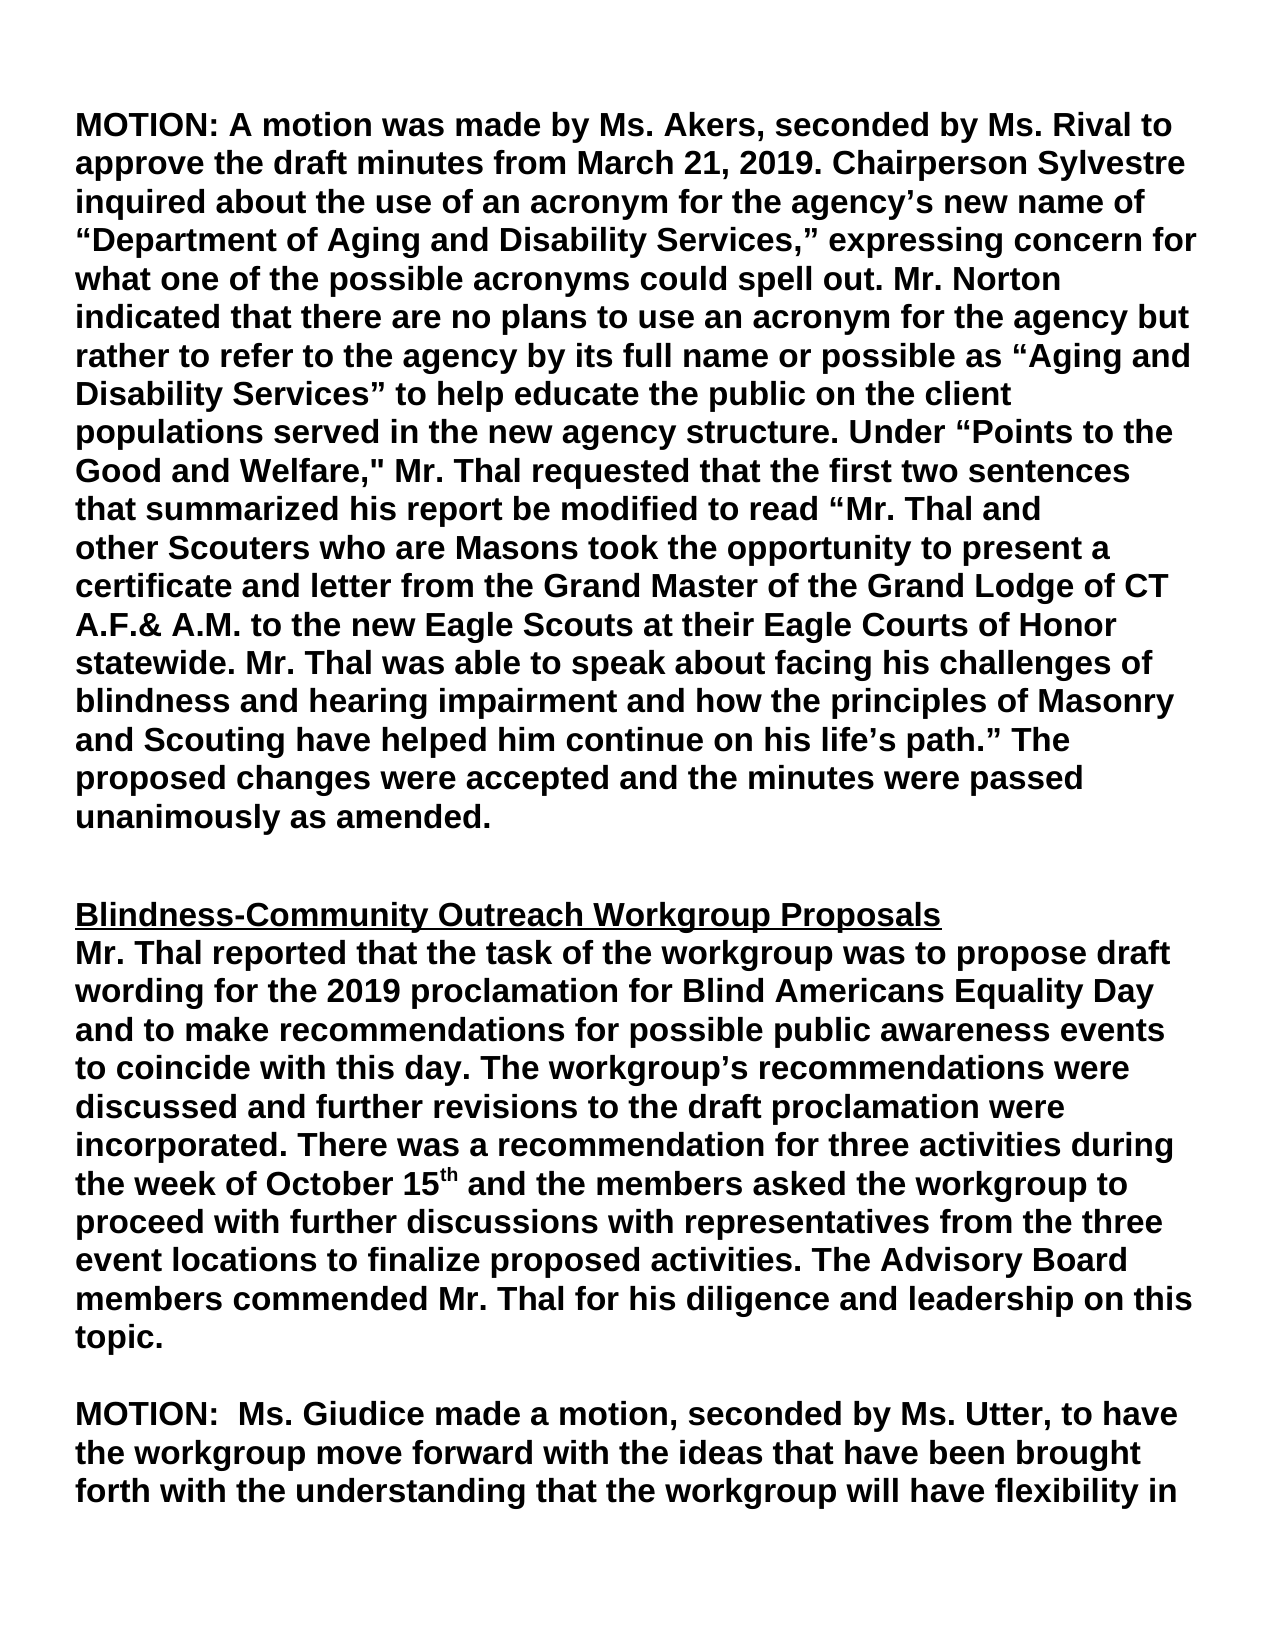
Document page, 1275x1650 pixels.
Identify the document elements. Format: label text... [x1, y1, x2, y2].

text MOTION: A motion was made by Ms. Akers, seconded by Ms. Rival to approve the draft minutes from March 21, 2019. Chairperson Sylvestre inquired about the use of an acronym for the agency’s new name of “Department of Aging and Disability Services,” expressing concern for what one of the possible acronyms could spell out. Mr. Norton indicated that there are no plans to use an acronym for the agency but rather to refer to the agency by its full name or possible as “Aging and Disability Services” to help educate the public on the client populations served in the new agency structure. Under “Points to the Good and Welfare," Mr. Thal requested that the first two sentences that summarized his report be modified to read “Mr. Thal and other Scouters who are Masons took the opportunity to present a certificate and letter from the Grand Master of the Grand Lodge of CT A.F.& A.M. to the new Eagle Scouts at their Eagle Courts of Honor statewide. Mr. Thal was able to speak about facing his challenges of blindness and hearing impairment and how the principles of Masonry and Scouting have helped him continue on his life’s path.” The proposed changes were accepted and the minutes were passed unanimously as amended. [75, 105, 1200, 835]
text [75, 1394, 1200, 1509]
text Mr. Thal reported that the task of the workgroup was to propose draft wording for the 2019 proclamation for Blind Americans Equality Day and to make recommendations for possible public awareness events to coincide with this day. The workgroup’s recommendations were discussed and further revisions to the draft proclamation were incorporated. There was a recommendation for three activities during the week of October 15th and the members asked the workgroup to proceed with further discussions with representatives from the three event locations to finalize proposed activities. The Advisory Board members commended Mr. Thal for his diligence and leadership on this topic. [75, 933, 1200, 1356]
text Blindness-Community Outreach Workgroup Proposals [75, 894, 1200, 933]
